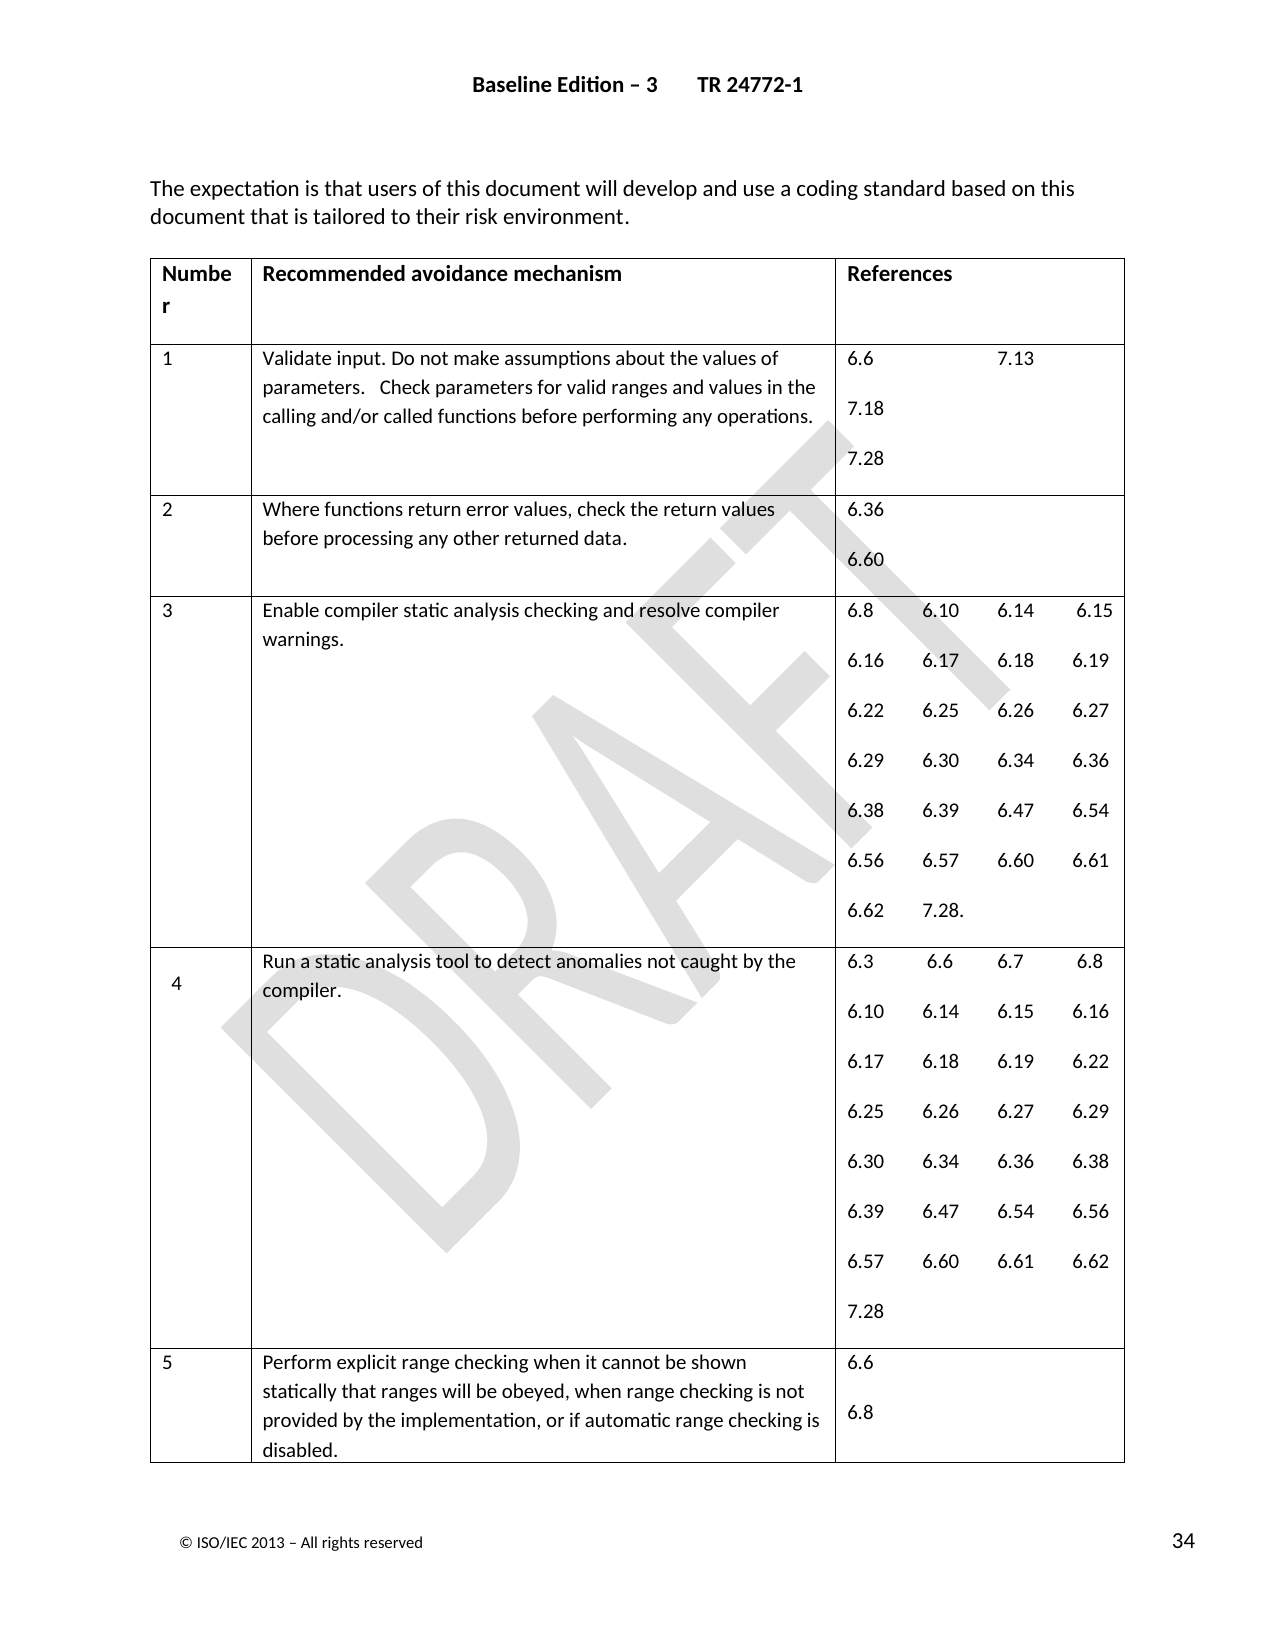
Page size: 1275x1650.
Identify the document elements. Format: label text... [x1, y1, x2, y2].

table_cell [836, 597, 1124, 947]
text The expectation is that users of this document will develop and use a coding standard based on this document that is tailored to their risk environment. [150, 174, 1125, 230]
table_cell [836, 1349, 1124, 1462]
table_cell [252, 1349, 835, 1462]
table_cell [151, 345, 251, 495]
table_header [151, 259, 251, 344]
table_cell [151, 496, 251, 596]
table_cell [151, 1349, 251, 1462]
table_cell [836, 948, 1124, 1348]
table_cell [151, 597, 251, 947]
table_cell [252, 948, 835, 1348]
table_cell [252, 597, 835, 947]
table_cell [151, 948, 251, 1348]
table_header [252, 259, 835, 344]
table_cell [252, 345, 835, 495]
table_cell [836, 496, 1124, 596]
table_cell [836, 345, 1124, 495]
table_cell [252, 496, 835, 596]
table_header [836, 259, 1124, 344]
